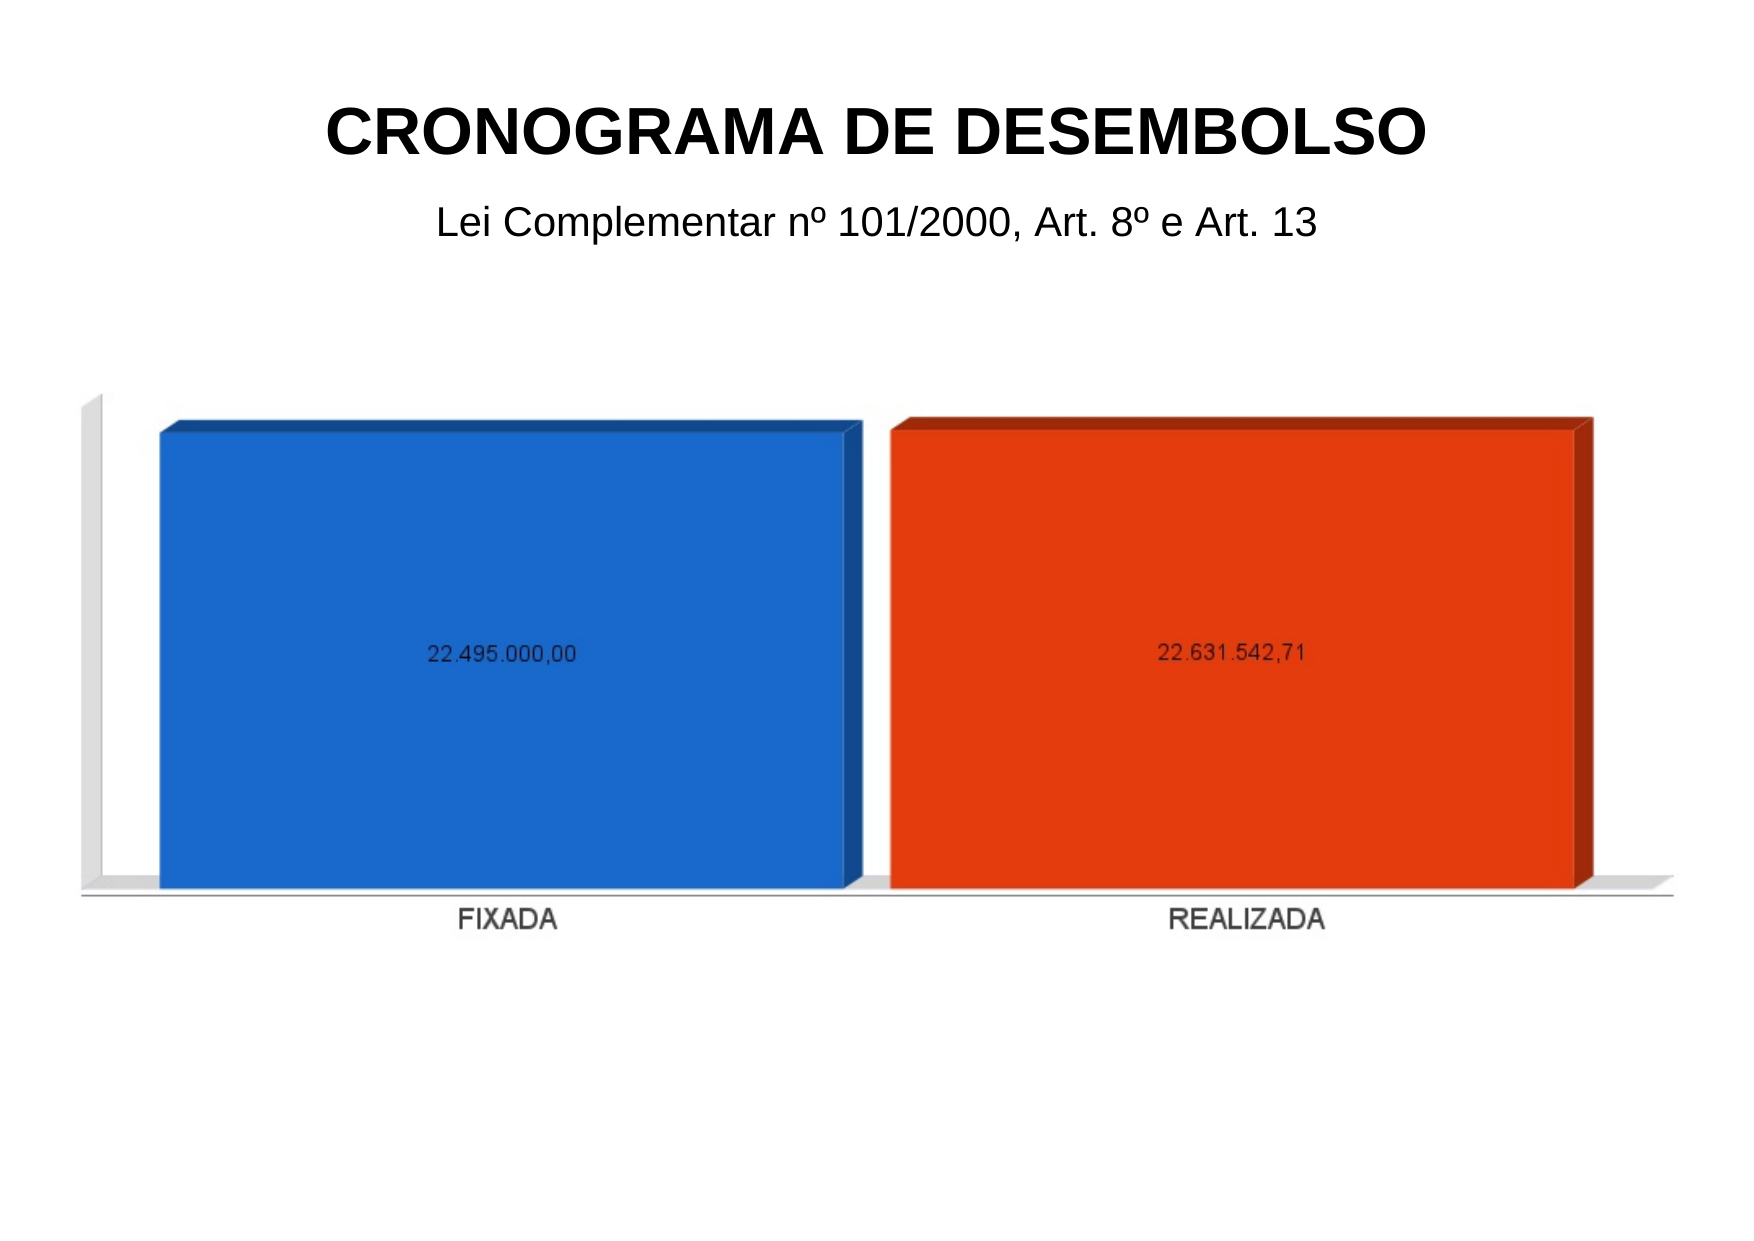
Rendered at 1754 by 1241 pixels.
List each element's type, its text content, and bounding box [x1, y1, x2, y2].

text Lei Complementar nº 101/2000, Art. 8º e Art. 13 [62, 197, 1691, 245]
text cronograma de desembolso [62, 92, 1691, 168]
picture [62, 378, 1692, 949]
